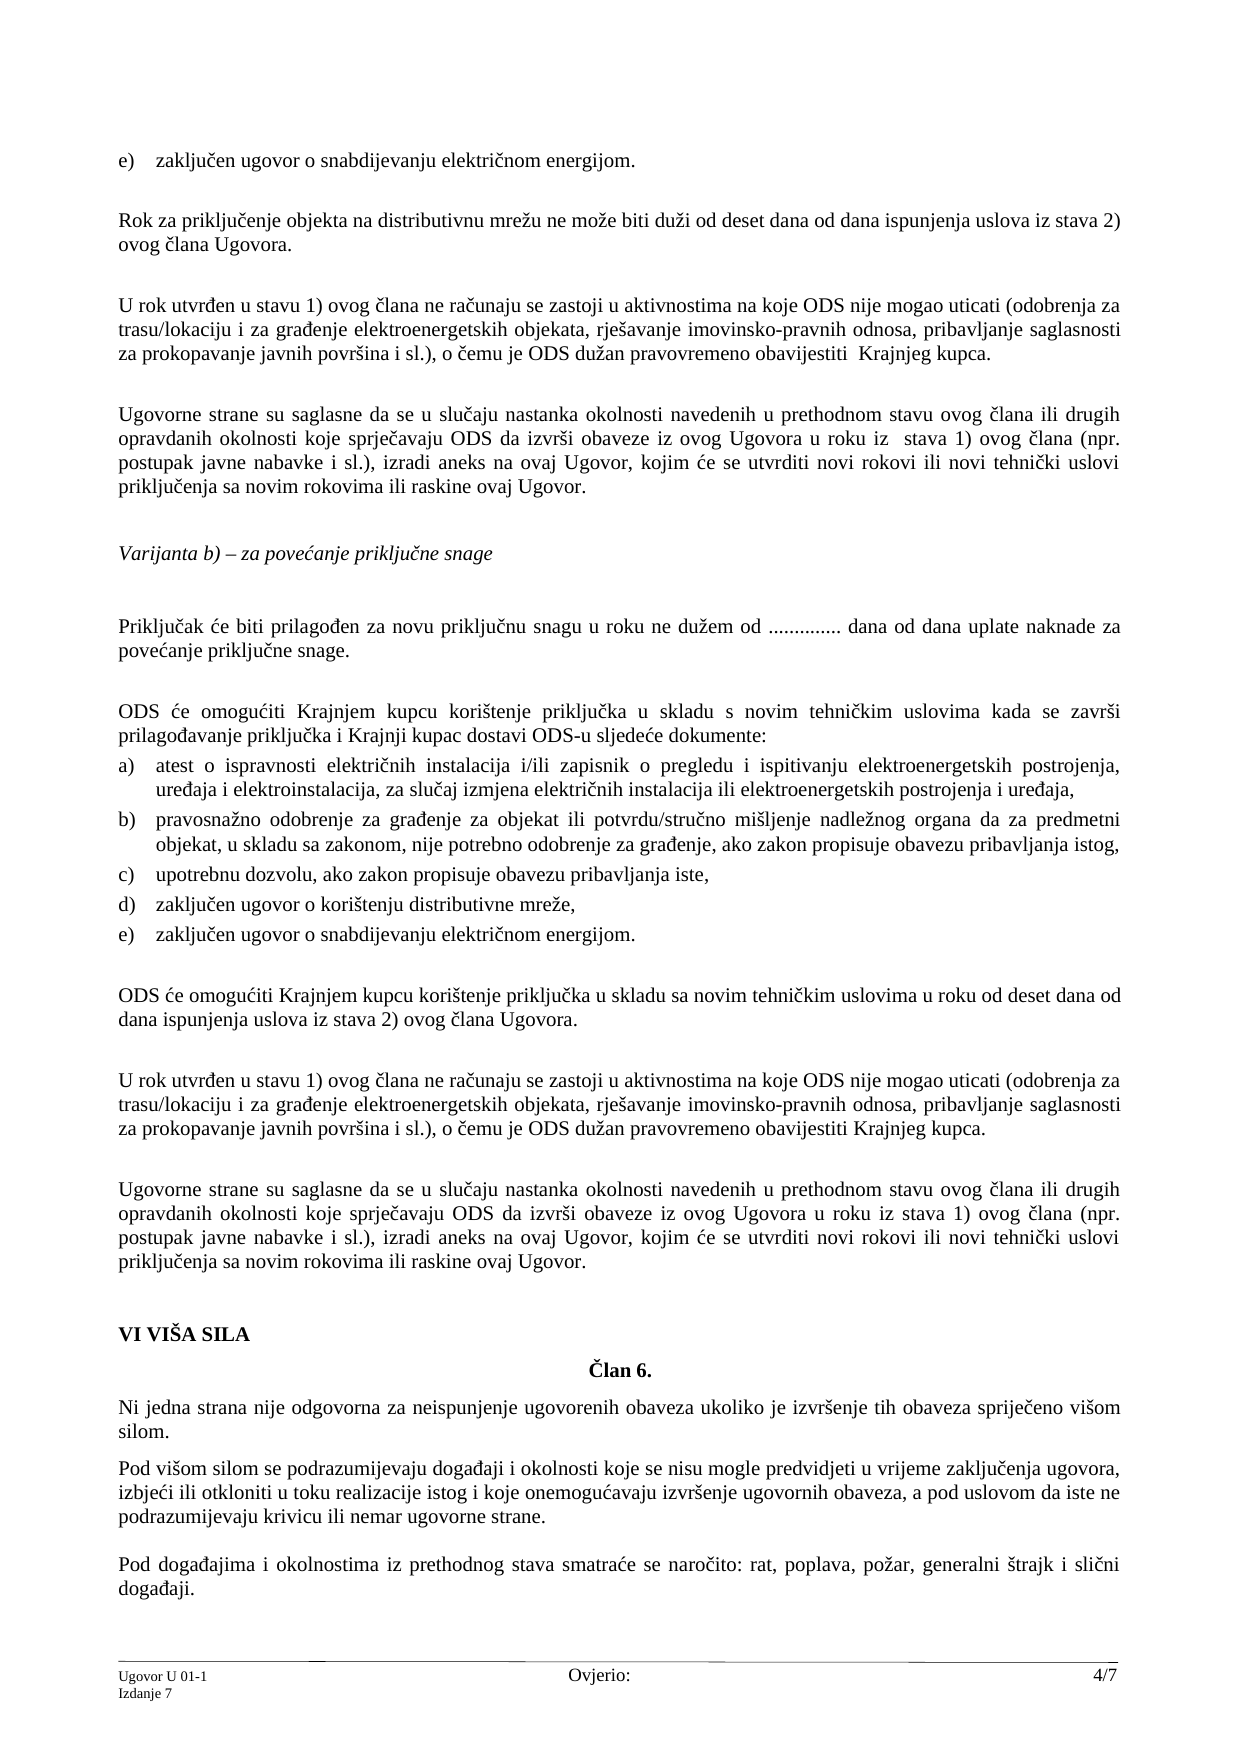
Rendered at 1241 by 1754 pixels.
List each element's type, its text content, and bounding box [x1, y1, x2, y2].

list zaključen ugovor o snabdijevanju električnom energijom. [118, 148, 1122, 172]
text Priključak će biti prilagođen za novu priključnu snagu u roku ne dužem od .............. dana od dana uplate naknade za povećanje priključne snage. [118, 614, 1122, 662]
text Rok za priključenje objekta na distributivnu mrežu ne može biti duži od deset dana od dana ispunjenja uslova iz stava 2) ovog člana Ugovora. [118, 208, 1122, 256]
list upotrebnu dozvolu, ako zakon propisuje obavezu pribavljanja iste, [118, 862, 1122, 886]
text VI VIŠA SILA [118, 1322, 1122, 1346]
text Varijanta b) – za povećanje priključne snage [118, 541, 1122, 565]
text Ugovorne strane su saglasne da se u slučaju nastanka okolnosti navedenih u prethodnom stavu ovog člana ili drugih opravdanih okolnosti koje sprječavaju ODS da izvrši obaveze iz ovog Ugovora u roku iz stava 1) ovog člana (npr. postupak javne nabavke i sl.), izradi aneks na ovaj Ugovor, kojim će se utvrditi novi rokovi ili novi tehnički uslovi priključenja sa novim rokovima ili raskine ovaj Ugovor. [118, 402, 1122, 498]
list atest o ispravnosti električnih instalacija i/ili zapisnik o pregledu i ispitivanju elektroenergetskih postrojenja, uređaja i elektroinstalacija, za slučaj izmjena električnih instalacija ili elektroenergetskih postrojenja i uređaja, [118, 753, 1122, 801]
text Pod višom silom se podrazumijevaju događaji i okolnosti koje se nisu mogle predvidjeti u vrijeme zaključenja ugovora, izbjeći ili otkloniti u toku realizacije istog i koje onemogućavaju izvršenje ugovornih obaveza, a pod uslovom da iste ne podrazumijevaju krivicu ili nemar ugovorne strane. [118, 1456, 1122, 1528]
list pravosnažno odobrenje za građenje za objekat ili potvrdu/stručno mišljenje nadležnog organa da za predmetni objekat, u skladu sa zakonom, nije potrebno odobrenje za građenje, ako zakon propisuje obavezu pribavljanja istog, [118, 807, 1122, 856]
text Pod događajima i okolnostima iz prethodnog stava smatraće se naročito: rat, poplava, požar, generalni štrajk i slični događaji. [118, 1552, 1122, 1600]
list zaključen ugovor o korištenju distributivne mreže, [118, 892, 1122, 916]
text ODS će omogućiti Krajnjem kupcu korištenje priključka u skladu sa novim tehničkim uslovima u roku od deset dana od dana ispunjenja uslova iz stava 2) ovog člana Ugovora. [118, 983, 1122, 1031]
text Ugovorne strane su saglasne da se u slučaju nastanka okolnosti navedenih u prethodnom stavu ovog člana ili drugih opravdanih okolnosti koje sprječavaju ODS da izvrši obaveze iz ovog Ugovora u roku iz stava 1) ovog člana (npr. postupak javne nabavke i sl.), izradi aneks na ovaj Ugovor, kojim će se utvrditi novi rokovi ili novi tehnički uslovi priključenja sa novim rokovima ili raskine ovaj Ugovor. [118, 1176, 1122, 1273]
text U rok utvrđen u stavu 1) ovog člana ne računaju se zastoji u aktivnostima na koje ODS nije mogao uticati (odobrenja za trasu/lokaciju i za građenje elektroenergetskih objekata, rješavanje imovinsko-pravnih odnosa, pribavljanje saglasnosti za prokopavanje javnih površina i sl.), o čemu je ODS dužan pravovremeno obavijestiti Krajnjeg kupca. [118, 293, 1122, 365]
list zaključen ugovor o snabdijevanju električnom energijom. [118, 922, 1122, 946]
text ODS će omogućiti Krajnjem kupcu korištenje priključka u skladu s novim tehničkim uslovima kada se završi prilagođavanje priključka i Krajnji kupac dostavi ODS-u sljedeće dokumente: [118, 699, 1122, 747]
text U rok utvrđen u stavu 1) ovog člana ne računaju se zastoji u aktivnostima na koje ODS nije mogao uticati (odobrenja za trasu/lokaciju i za građenje elektroenergetskih objekata, rješavanje imovinsko-pravnih odnosa, pribavljanje saglasnosti za prokopavanje javnih površina i sl.), o čemu je ODS dužan pravovremeno obavijestiti Krajnjeg kupca. [118, 1068, 1122, 1140]
text Ni jedna strana nije odgovorna za neispunjenje ugovorenih obaveza ukoliko je izvršenje tih obaveza spriječeno višom silom. [118, 1395, 1122, 1443]
text Član 6. [118, 1358, 1122, 1382]
